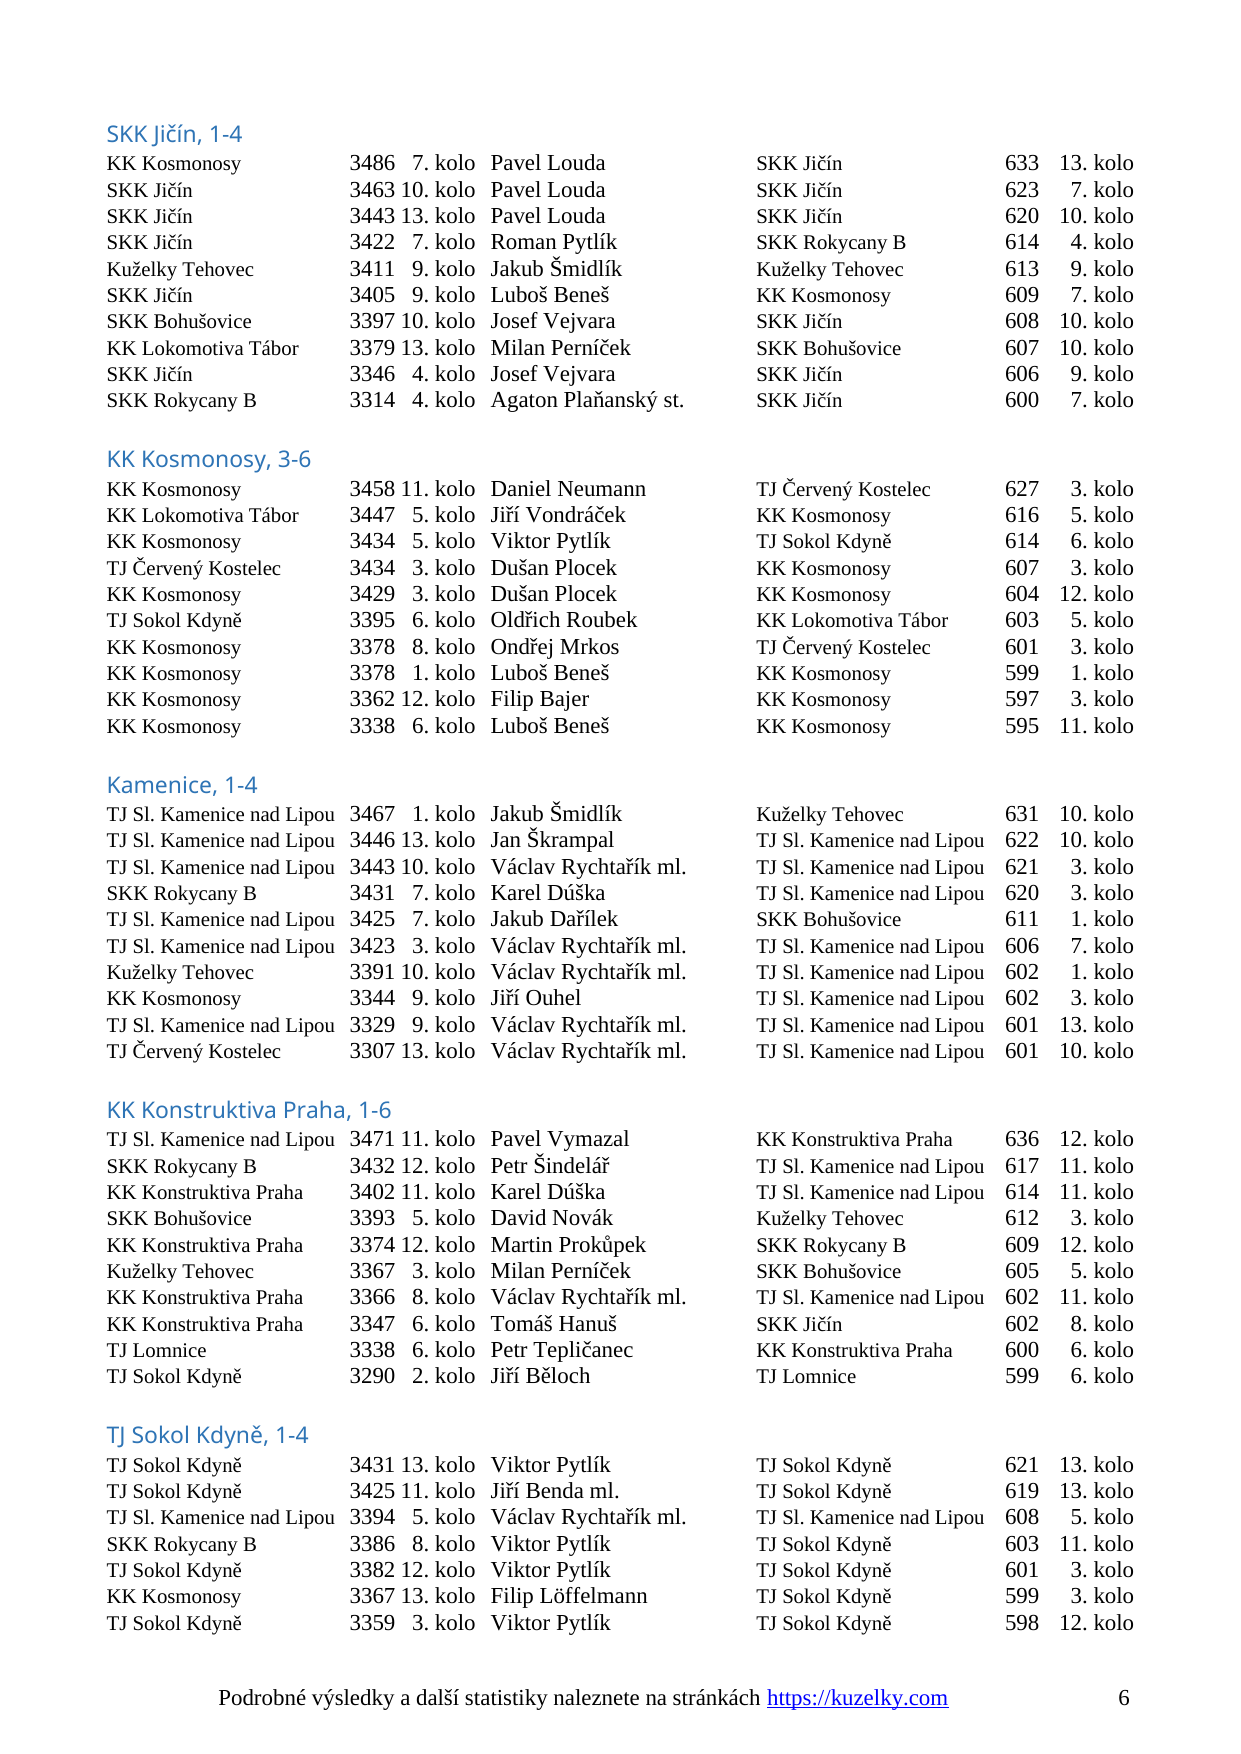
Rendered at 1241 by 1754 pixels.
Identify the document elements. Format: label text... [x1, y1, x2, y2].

text TJ Sl. Kamenice nad Lipou 3423 3. kolo Václav Rychtařík ml. TJ Sl. Kamenice nad Lipou 606 7. kolo [106, 932, 1134, 958]
text TJ Sokol Kdyně 3290 2. kolo Jiří Běloch TJ Lomnice 599 6. kolo [106, 1362, 1134, 1389]
text TJ Sokol Kdyně 3425 11. kolo Jiří Benda ml. TJ Sokol Kdyně 619 13. kolo [106, 1477, 1134, 1503]
text SKK Rokycany B 3386 8. kolo Viktor Pytlík TJ Sokol Kdyně 603 11. kolo [106, 1530, 1134, 1556]
text KK Kosmonosy 3344 9. kolo Jiří Ouhel TJ Sl. Kamenice nad Lipou 602 3. kolo [106, 984, 1134, 1011]
text Kuželky Tehovec 3367 3. kolo Milan Perníček SKK Bohušovice 605 5. kolo [106, 1257, 1134, 1283]
text SKK Jičín 3422 7. kolo Roman Pytlík SKK Rokycany B 614 4. kolo [106, 228, 1134, 255]
text KK Kosmonosy 3458 11. kolo Daniel Neumann TJ Červený Kostelec 627 3. kolo [106, 475, 1134, 501]
text KK Konstruktiva Praha 3347 6. kolo Tomáš Hanuš SKK Jičín 602 8. kolo [106, 1310, 1134, 1336]
text SKK Bohušovice 3393 5. kolo David Novák Kuželky Tehovec 612 3. kolo [106, 1204, 1134, 1231]
text SKK Bohušovice 3397 10. kolo Josef Vejvara SKK Jičín 608 10. kolo [106, 307, 1134, 334]
text KK Kosmonosy 3367 13. kolo Filip Löffelmann TJ Sokol Kdyně 599 3. kolo [106, 1582, 1134, 1609]
text Kuželky Tehovec 3391 10. kolo Václav Rychtařík ml. TJ Sl. Kamenice nad Lipou 602 1. kolo [106, 958, 1134, 984]
text TJ Sl. Kamenice nad Lipou 3471 11. kolo Pavel Vymazal KK Konstruktiva Praha 636 12. kolo [106, 1125, 1134, 1152]
text SKK Rokycany B 3432 12. kolo Petr Šindelář TJ Sl. Kamenice nad Lipou 617 11. kolo [106, 1152, 1134, 1178]
text SKK Rokycany B 3314 4. kolo Agaton Plaňanský st. SKK Jičín 600 7. kolo [106, 387, 1134, 413]
text TJ Sokol Kdyně 3431 13. kolo Viktor Pytlík TJ Sokol Kdyně 621 13. kolo [106, 1451, 1134, 1477]
text TJ Sokol Kdyně 3395 6. kolo Oldřich Roubek KK Lokomotiva Tábor 603 5. kolo [106, 606, 1134, 633]
text TJ Sl. Kamenice nad Lipou 3467 1. kolo Jakub Šmidlík Kuželky Tehovec 631 10. kolo [106, 800, 1134, 826]
text KK Kosmonosy 3429 3. kolo Dušan Plocek KK Kosmonosy 604 12. kolo [106, 580, 1134, 606]
text TJ Lomnice 3338 6. kolo Petr Tepličanec KK Konstruktiva Praha 600 6. kolo [106, 1336, 1134, 1362]
text Kuželky Tehovec 3411 9. kolo Jakub Šmidlík Kuželky Tehovec 613 9. kolo [106, 255, 1134, 281]
text TJ Červený Kostelec 3307 13. kolo Václav Rychtařík ml. TJ Sl. Kamenice nad Lipou 601 10. kolo [106, 1037, 1134, 1063]
text TJ Sl. Kamenice nad Lipou 3394 5. kolo Václav Rychtařík ml. TJ Sl. Kamenice nad Lipou 608 5. kolo [106, 1503, 1134, 1530]
subtitle KK Konstruktiva Praha, 1-6 [106, 1094, 1134, 1125]
subtitle KK Kosmonosy, 3-6 [106, 443, 1134, 475]
text SKK Rokycany B 3431 7. kolo Karel Dúška TJ Sl. Kamenice nad Lipou 620 3. kolo [106, 879, 1134, 905]
text KK Lokomotiva Tábor 3379 13. kolo Milan Perníček SKK Bohušovice 607 10. kolo [106, 334, 1134, 360]
text KK Kosmonosy 3486 7. kolo Pavel Louda SKK Jičín 633 13. kolo [106, 149, 1134, 176]
text TJ Sl. Kamenice nad Lipou 3425 7. kolo Jakub Dařílek SKK Bohušovice 611 1. kolo [106, 905, 1134, 932]
text TJ Červený Kostelec 3434 3. kolo Dušan Plocek KK Kosmonosy 607 3. kolo [106, 554, 1134, 580]
text KK Kosmonosy 3378 8. kolo Ondřej Mrkos TJ Červený Kostelec 601 3. kolo [106, 633, 1134, 659]
text SKK Jičín 3463 10. kolo Pavel Louda SKK Jičín 623 7. kolo [106, 176, 1134, 202]
text KK Konstruktiva Praha 3402 11. kolo Karel Dúška TJ Sl. Kamenice nad Lipou 614 11. kolo [106, 1178, 1134, 1204]
text KK Konstruktiva Praha 3366 8. kolo Václav Rychtařík ml. TJ Sl. Kamenice nad Lipou 602 11. kolo [106, 1283, 1134, 1310]
text TJ Sl. Kamenice nad Lipou 3446 13. kolo Jan Škrampal TJ Sl. Kamenice nad Lipou 622 10. kolo [106, 826, 1134, 853]
text SKK Jičín 3443 13. kolo Pavel Louda SKK Jičín 620 10. kolo [106, 202, 1134, 228]
subtitle TJ Sokol Kdyně, 1-4 [106, 1419, 1134, 1451]
subtitle SKK Jičín, 1-4 [106, 118, 1134, 149]
text KK Kosmonosy 3434 5. kolo Viktor Pytlík TJ Sokol Kdyně 614 6. kolo [106, 527, 1134, 554]
text KK Konstruktiva Praha 3374 12. kolo Martin Prokůpek SKK Rokycany B 609 12. kolo [106, 1231, 1134, 1257]
text TJ Sl. Kamenice nad Lipou 3443 10. kolo Václav Rychtařík ml. TJ Sl. Kamenice nad Lipou 621 3. kolo [106, 853, 1134, 879]
text SKK Jičín 3405 9. kolo Luboš Beneš KK Kosmonosy 609 7. kolo [106, 281, 1134, 307]
text KK Kosmonosy 3378 1. kolo Luboš Beneš KK Kosmonosy 599 1. kolo [106, 659, 1134, 686]
text SKK Jičín 3346 4. kolo Josef Vejvara SKK Jičín 606 9. kolo [106, 360, 1134, 387]
text TJ Sokol Kdyně 3382 12. kolo Viktor Pytlík TJ Sokol Kdyně 601 3. kolo [106, 1556, 1134, 1582]
text KK Kosmonosy 3338 6. kolo Luboš Beneš KK Kosmonosy 595 11. kolo [106, 712, 1134, 738]
subtitle Kamenice, 1-4 [106, 769, 1134, 800]
text KK Lokomotiva Tábor 3447 5. kolo Jiří Vondráček KK Kosmonosy 616 5. kolo [106, 501, 1134, 527]
text TJ Sokol Kdyně 3359 3. kolo Viktor Pytlík TJ Sokol Kdyně 598 12. kolo [106, 1609, 1134, 1635]
text TJ Sl. Kamenice nad Lipou 3329 9. kolo Václav Rychtařík ml. TJ Sl. Kamenice nad Lipou 601 13. kolo [106, 1011, 1134, 1037]
text KK Kosmonosy 3362 12. kolo Filip Bajer KK Kosmonosy 597 3. kolo [106, 686, 1134, 712]
